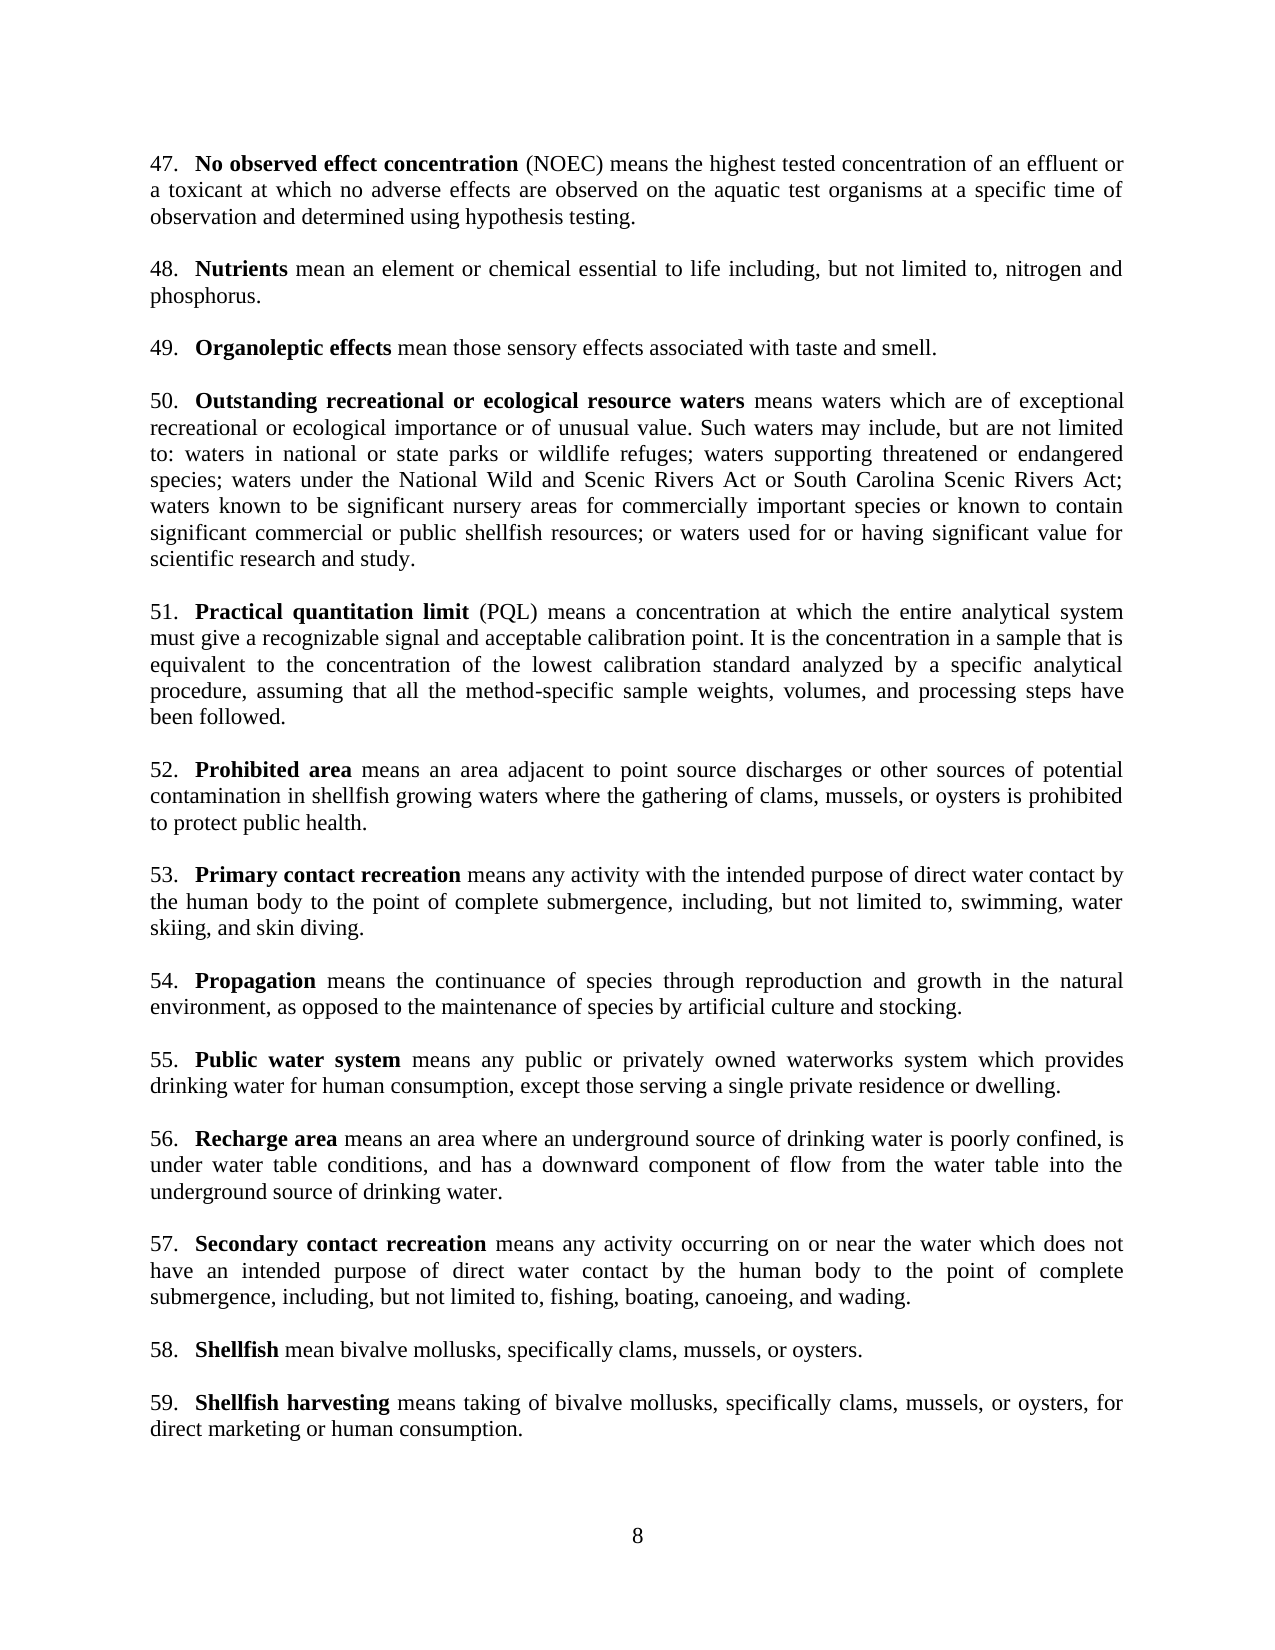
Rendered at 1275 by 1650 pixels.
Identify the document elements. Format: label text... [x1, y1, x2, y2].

text 58. Shellfish mean bivalve mollusks, specifically clams, mussels, or oysters. [150, 1336, 1125, 1362]
text 51. Practical quantitation limit (PQL) means a concentration at which the entire analytical system must give a recognizable signal and acceptable calibration point. It is the concentration in a sample that is equivalent to the concentration of the lowest calibration standard analyzed by a specific analytical procedure, assuming that all the method-specific sample weights, volumes, and processing steps have been followed. [150, 598, 1125, 730]
text 52. Prohibited area means an area adjacent to point source discharges or other sources of potential contamination in shellfish growing waters where the gathering of clams, mussels, or oysters is prohibited to protect public health. [150, 756, 1125, 835]
text 55. Public water system means any public or privately owned waterworks system which provides drinking water for human consumption, except those serving a single private residence or dwelling. [150, 1046, 1125, 1099]
text 59. Shellfish harvesting means taking of bivalve mollusks, specifically clams, mussels, or oysters, for direct marketing or human consumption. [150, 1389, 1125, 1441]
text 49. Organoleptic effects mean those sensory effects associated with taste and smell. [150, 334, 1125, 361]
text 54. Propagation means the continuance of species through reproduction and growth in the natural environment, as opposed to the maintenance of species by artificial culture and stocking. [150, 967, 1125, 1020]
text 47. No observed effect concentration (NOEC) means the highest tested concentration of an effluent or a toxicant at which no adverse effects are observed on the aquatic test organisms at a specific time of observation and determined using hypothesis testing. [150, 150, 1125, 229]
text 48. Nutrients mean an element or chemical essential to life including, but not limited to, nitrogen and phosphorus. [150, 255, 1125, 308]
text 53. Primary contact recreation means any activity with the intended purpose of direct water contact by the human body to the point of complete submergence, including, but not limited to, swimming, water skiing, and skin diving. [150, 862, 1125, 941]
text 56. Recharge area means an area where an underground source of drinking water is poorly confined, is under water table conditions, and has a downward component of flow from the water table into the underground source of drinking water. [150, 1125, 1125, 1204]
text 57. Secondary contact recreation means any activity occurring on or near the water which does not have an intended purpose of direct water contact by the human body to the point of complete submergence, including, but not limited to, fishing, boating, canoeing, and wading. [150, 1231, 1125, 1309]
text 50. Outstanding recreational or ecological resource waters means waters which are of exceptional recreational or ecological importance or of unusual value. Such waters may include, but are not limited to: waters in national or state parks or wildlife refuges; waters supporting threatened or endangered species; waters under the National Wild and Scenic Rivers Act or South Carolina Scenic Rivers Act; waters known to be significant nursery areas for commercially important species or known to contain significant commercial or public shellfish resources; or waters used for or having significant value for scientific research and study. [150, 387, 1125, 572]
